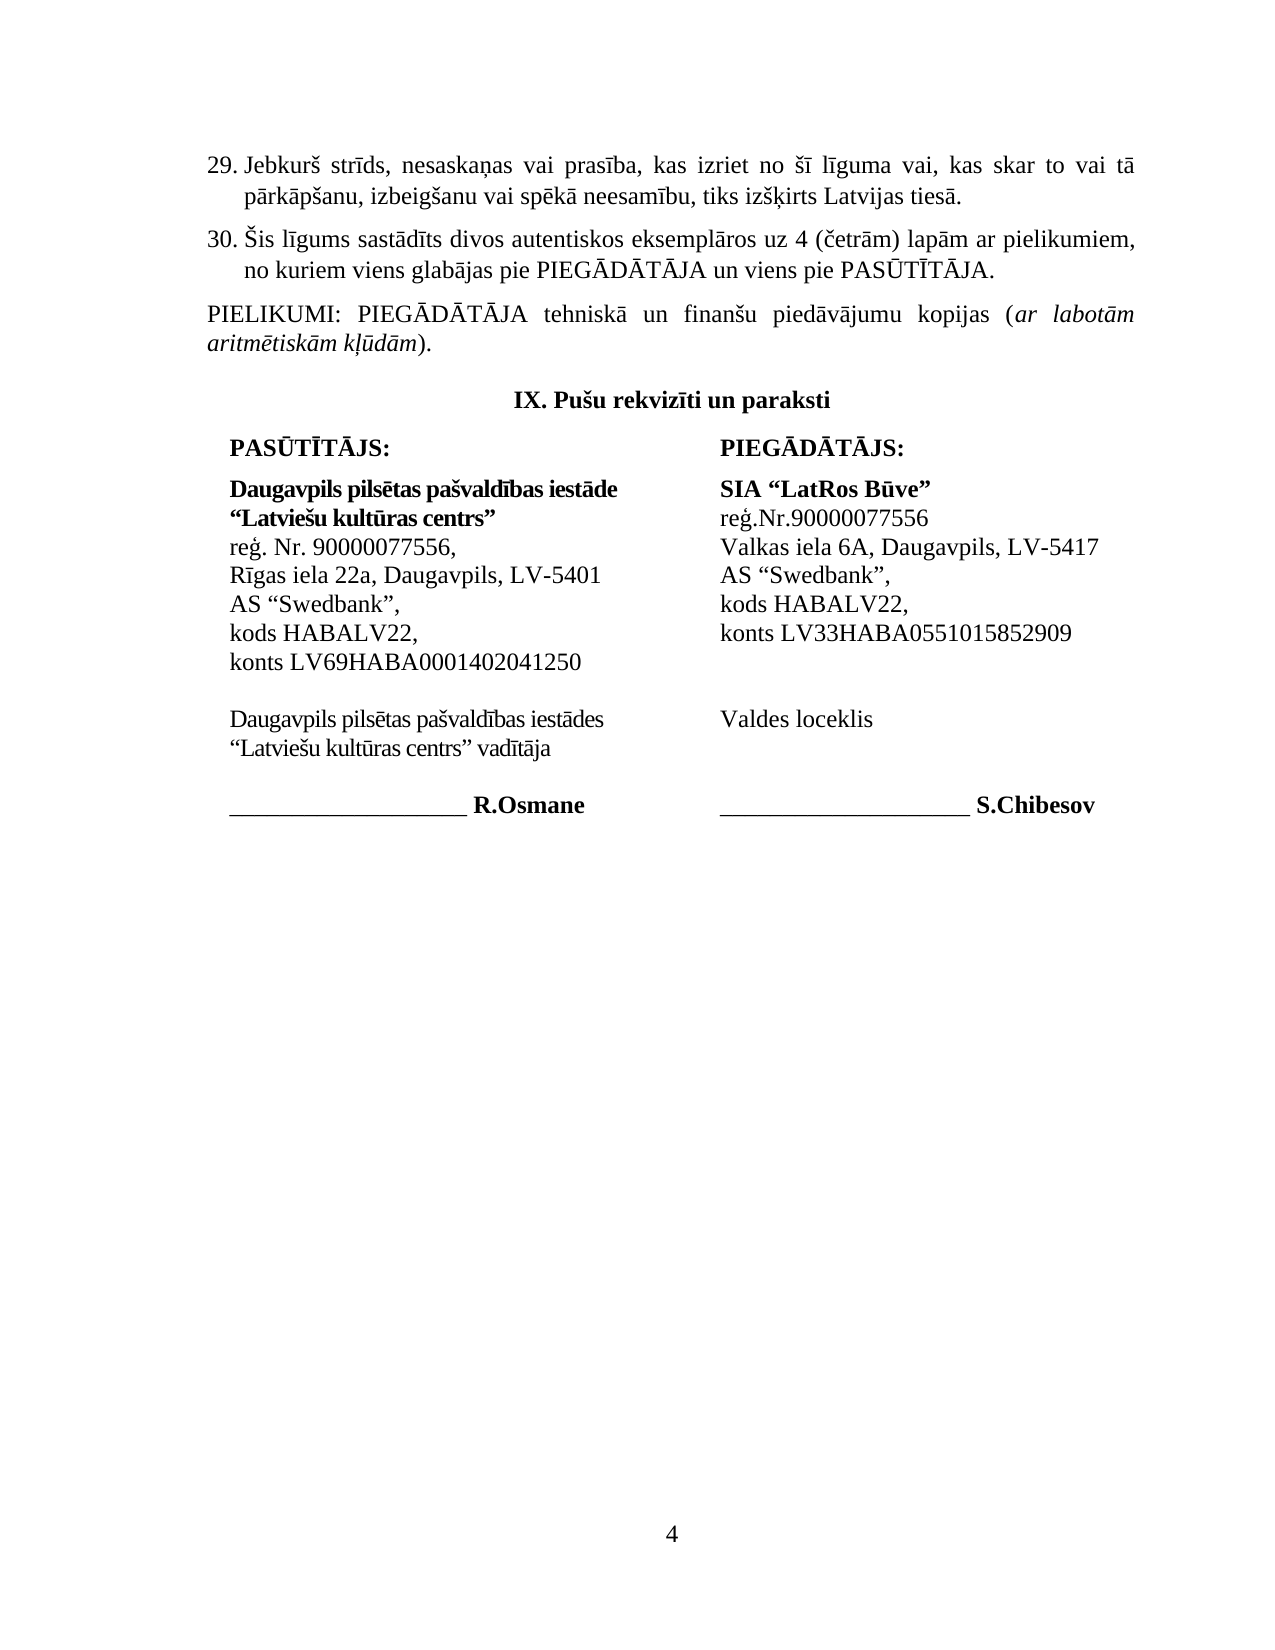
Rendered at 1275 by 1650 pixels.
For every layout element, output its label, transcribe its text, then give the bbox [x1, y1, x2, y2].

text IX. Pušu rekvizīti un paraksti [207, 385, 1137, 414]
list Jebkurš strīds, nesaskaņas vai prasība, kas izriet no šī līguma vai, kas skar to vai tā pārkāpšanu, izbeigšanu vai spēkā neesamību, tiks izšķirts Latvijas tiesā. [207, 150, 1137, 210]
table_header PIEGĀDĀTĀJS: SIA “LatRos Būve” reģ.Nr.90000077556 Valkas iela 6A, Daugavpils, LV-5417 AS “Swedbank”, kods HABALV22, konts LV33HABA0551015852909 Valdes loceklis ____________________ S.Chibesov [709, 433, 1226, 819]
table_header Pasūtītājs: Daugavpils pilsētas pašvaldības iestāde “Latviešu kultūras centrs” reģ. Nr. 90000077556, Rīgas iela 22a, Daugavpils, LV-5401 AS “Swedbank”, kods HABALV22, konts LV69HABA0001402041250 Daugavpils pilsētas pašvaldības iestādes “Latviešu kultūras centrs” vadītāja ___________________ R.Osmane [218, 433, 709, 819]
text PIELIKUMI: Piegādātāja tehniskā un finanšu piedāvājumu kopijas (ar labotām aritmētiskām kļūdām). [207, 299, 1137, 357]
list Šis līgums sastādīts divos autentiskos eksemplāros uz 4 (četrām) lapām ar pielikumiem, no kuriem viens glabājas pie PIEGĀDĀTĀJA un viens pie PASŪTĪTĀJA. [207, 224, 1137, 284]
